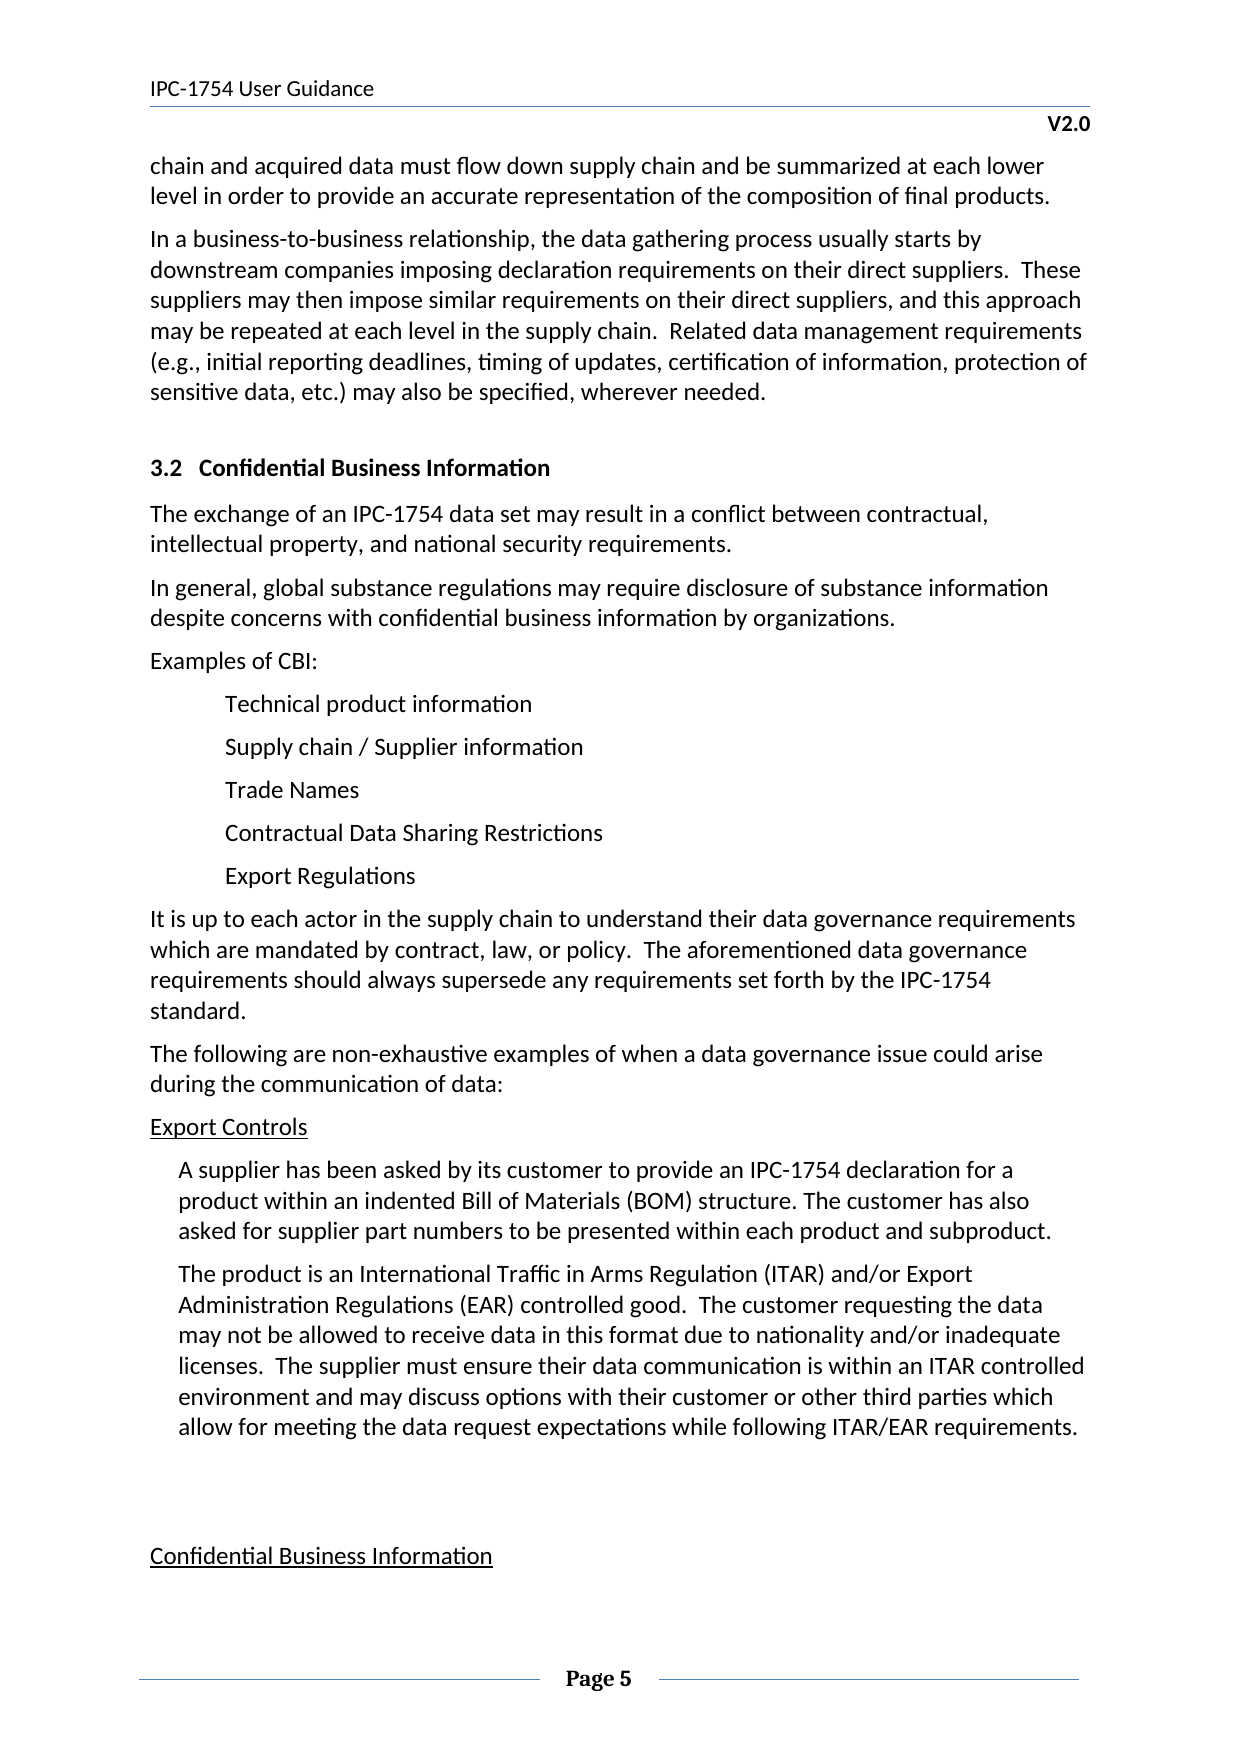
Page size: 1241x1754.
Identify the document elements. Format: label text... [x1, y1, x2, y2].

text Technical product information [150, 688, 1090, 719]
text Trade Names [150, 774, 1090, 805]
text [150, 150, 1090, 211]
text In general, global substance regulations may require disclosure of substance information despite concerns with confidential business information by organizations. [150, 572, 1090, 633]
text Examples of CBI: [150, 645, 1090, 676]
text The product is an International Traffic in Arms Regulation (ITAR) and/or Export Administration Regulations (EAR) controlled good. The customer requesting the data may not be allowed to receive data in this format due to nationality and/or inadequate licenses. The supplier must ensure their data communication is within an ITAR controlled environment and may discuss options with their customer or other third parties which allow for meeting the data request expectations while following ITAR/EAR requirements. [178, 1258, 1090, 1442]
text A supplier has been asked by its customer to provide an IPC-1754 declaration for a product within an indented Bill of Materials (BOM) structure. The customer has also asked for supplier part numbers to be presented within each product and subproduct. [178, 1154, 1090, 1246]
text Confidential Business Information [150, 1540, 1090, 1571]
text 3.2 Confidential Business Information [150, 452, 1090, 483]
text The following are non-exhaustive examples of when a data governance issue could arise during the communication of data: [150, 1038, 1090, 1099]
text Export Controls [150, 1111, 1090, 1142]
text Contractual Data Sharing Restrictions [150, 817, 1090, 848]
text Supply chain / Supplier information [150, 731, 1090, 762]
text Export Regulations [150, 860, 1090, 891]
text It is up to each actor in the supply chain to understand their data governance requirements which are mandated by contract, law, or policy. The aforementioned data governance requirements should always supersede any requirements set forth by the IPC-1754 standard. [150, 903, 1090, 1025]
text The exchange of an IPC-1754 data set may result in a conflict between contractual, intellectual property, and national security requirements. [150, 498, 1090, 559]
text In a business-to-business relationship, the data gathering process usually starts by downstream companies imposing declaration requirements on their direct suppliers. These suppliers may then impose similar requirements on their direct suppliers, and this approach may be repeated at each level in the supply chain. Related data management requirements (e.g., initial reporting deadlines, timing of updates, certification of information, protection of sensitive data, etc.) may also be specified, wherever needed. [150, 223, 1090, 407]
